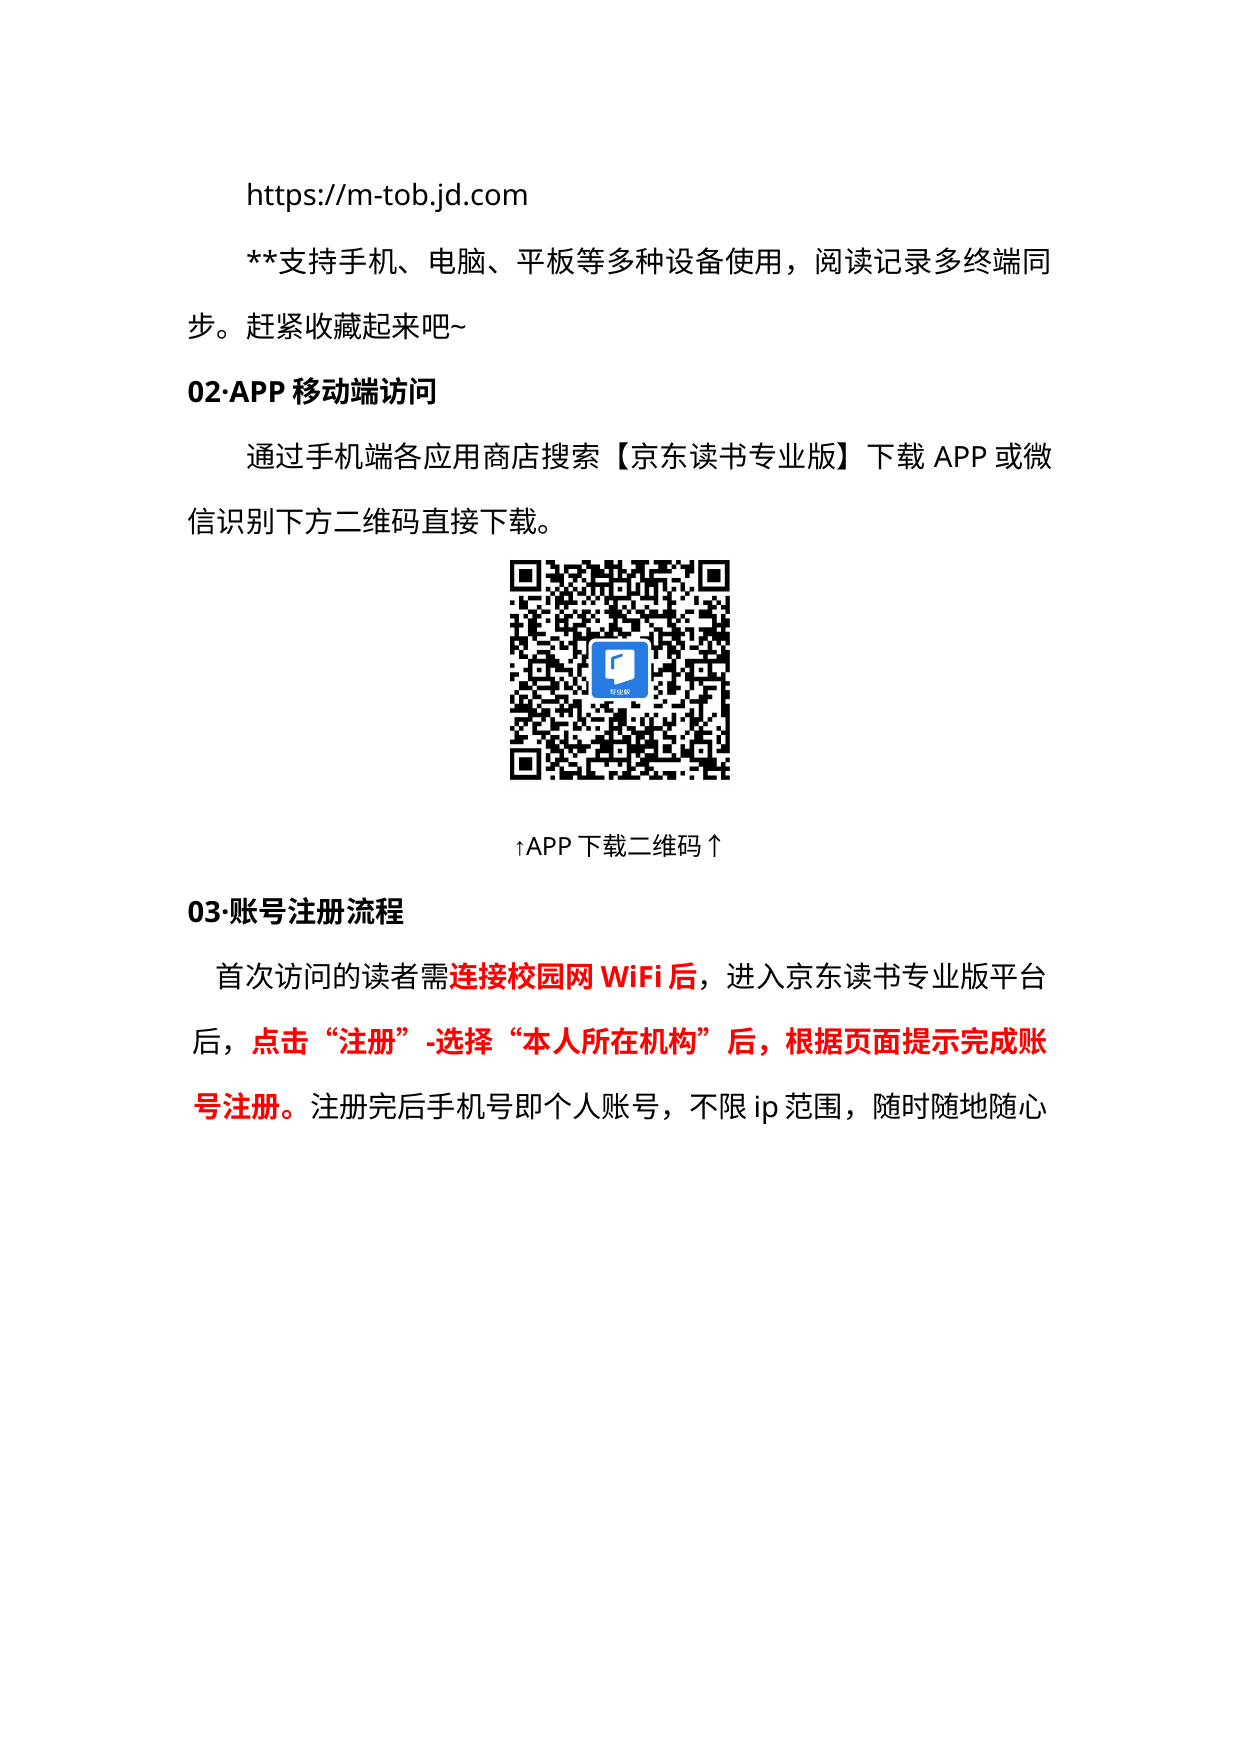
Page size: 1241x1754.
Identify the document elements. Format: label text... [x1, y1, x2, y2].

text 通过手机端各应用商店搜索【京东读书专业版】下载APP或微信识别下方二维码直接下载。 [187, 422, 1053, 552]
picture [502, 552, 739, 789]
text ↑APP下载二维码↑ [187, 812, 1053, 877]
text https://m-tob.jd.com [187, 162, 1053, 227]
list 03·账号注册流程 [187, 877, 1053, 942]
text **支持手机、电脑、平板等多种设备使用，阅读记录多终端同步。赶紧收藏起来吧~ [187, 227, 1053, 357]
text 首次访问的读者需连接校园网WiFi后，进入京东读书专业版平台后，点击“注册”-选择“本人所在机构”后，根据页面提示完成账号注册。注册完后手机号即个人账号，不限ip范围，随时随地随心畅读！ [187, 942, 1053, 1137]
list 02·APP移动端访问 [187, 357, 1053, 422]
